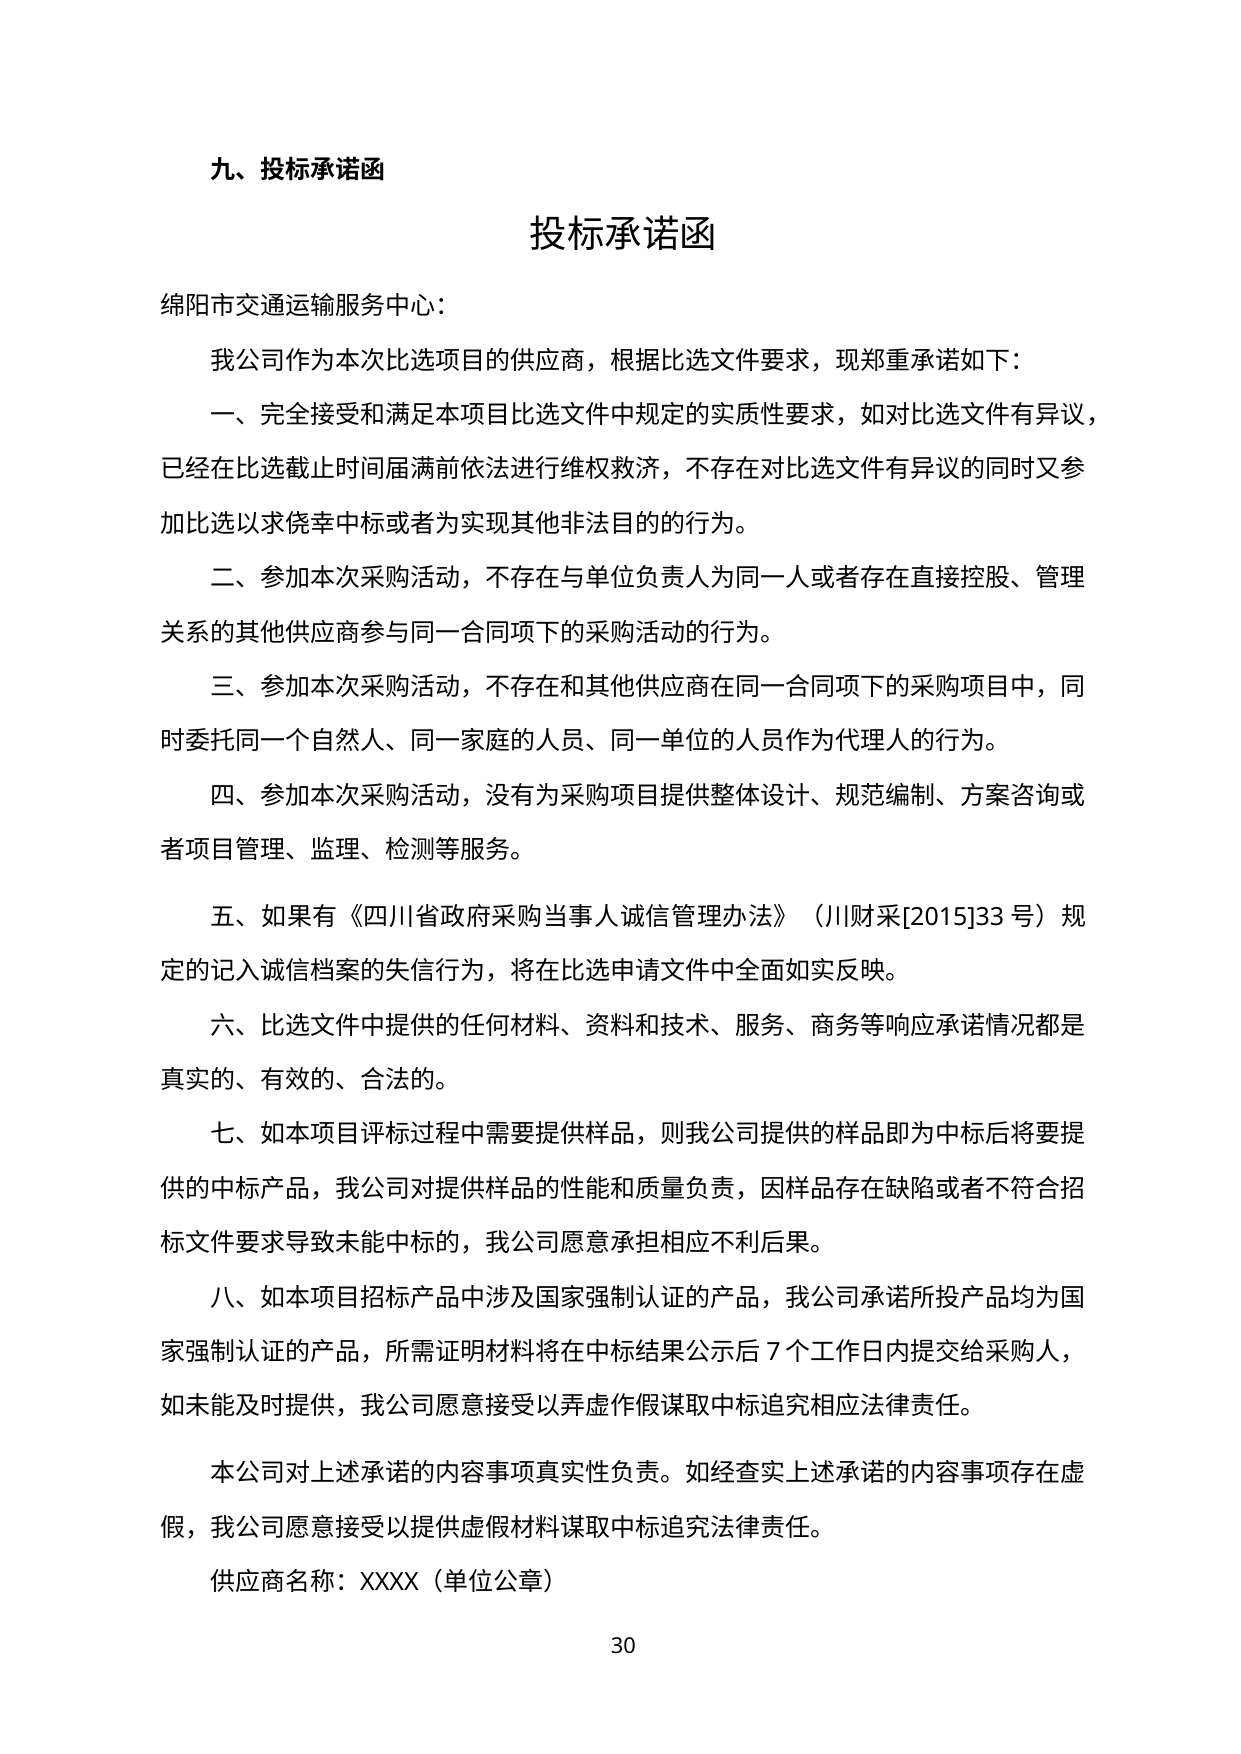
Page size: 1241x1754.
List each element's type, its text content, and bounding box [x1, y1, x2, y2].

text 八、如本项目招标产品中涉及国家强制认证的产品，我公司承诺所投产品均为国家强制认证的产品，所需证明材料将在中标结果公示后7个工作日内提交给采购人，如未能及时提供，我公司愿意接受以弄虚作假谋取中标追究相应法律责任。 [160, 1277, 1086, 1422]
text 七、如本项目评标过程中需要提供样品，则我公司提供的样品即为中标后将要提供的中标产品，我公司对提供样品的性能和质量负责，因样品存在缺陷或者不符合招标文件要求导致未能中标的，我公司愿意承担相应不利后果。 [160, 1114, 1086, 1259]
text 本公司对上述承诺的内容事项真实性负责。如经查实上述承诺的内容事项存在虚假，我公司愿意接受以提供虚假材料谋取中标追究法律责任。 [160, 1453, 1086, 1543]
text 四、参加本次采购活动，没有为采购项目提供整体设计、规范编制、方案咨询或者项目管理、监理、检测等服务。 [160, 775, 1086, 866]
text 投标承诺函 [160, 204, 1086, 259]
text 我公司作为本次比选项目的供应商，根据比选文件要求，现郑重承诺如下： [160, 340, 1086, 376]
subtitle 九、投标承诺函 [160, 150, 1086, 186]
text 三、参加本次采购活动，不存在和其他供应商在同一合同项下的采购项目中，同时委托同一个自然人、同一家庭的人员、同一单位的人员作为代理人的行为。 [160, 666, 1086, 757]
text 供应商名称：XXXX（单位公章） [160, 1561, 1086, 1598]
text 二、参加本次采购活动，不存在与单位负责人为同一人或者存在直接控股、管理关系的其他供应商参与同一合同项下的采购活动的行为。 [160, 558, 1086, 648]
text 五、如果有《四川省政府采购当事人诚信管理办法》（川财采[2015]33号）规定的记入诚信档案的失信行为，将在比选申请文件中全面如实反映。 [160, 896, 1086, 987]
text 一、完全接受和满足本项目比选文件中规定的实质性要求，如对比选文件有异议，已经在比选截止时间届满前依法进行维权救济，不存在对比选文件有异议的同时又参加比选以求侥幸中标或者为实现其他非法目的的行为。 [160, 394, 1086, 539]
text 绵阳市交通运输服务中心： [160, 286, 1086, 322]
text 六、比选文件中提供的任何材料、资料和技术、服务、商务等响应承诺情况都是真实的、有效的、合法的。 [160, 1005, 1086, 1096]
